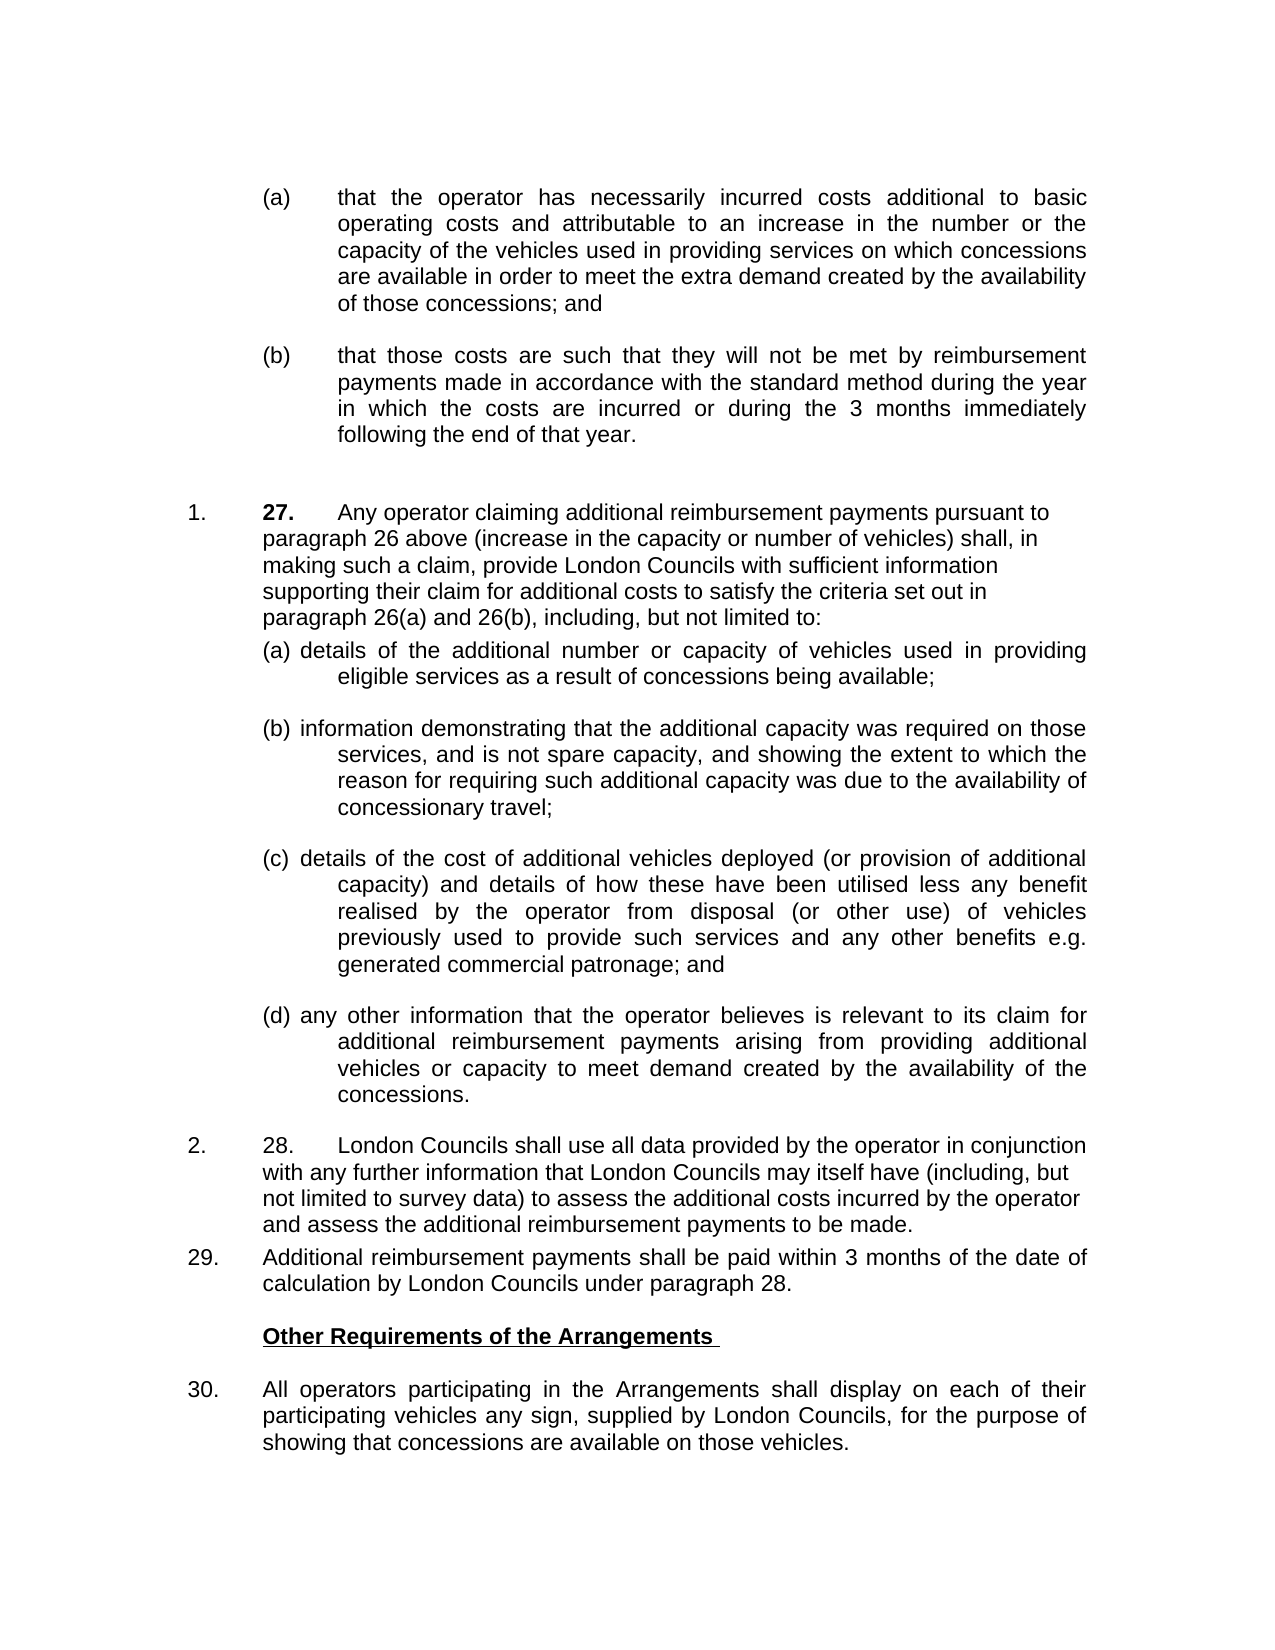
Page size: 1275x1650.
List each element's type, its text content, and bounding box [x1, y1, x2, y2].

text 30. All operators participating in the Arrangements shall display on each of their participating vehicles any sign, supplied by London Councils, for the purpose of showing that concessions are available on those vehicles. [187, 1376, 1087, 1455]
subtitle 27. Any operator claiming additional reimbursement payments pursuant to paragraph 26 above (increase in the capacity or number of vehicles) shall, in making such a claim, provide London Councils with sufficient information supporting their claim for additional costs to satisfy the criteria set out in paragraph 26(a) and 26(b), including, but not limited to: [187, 499, 1087, 631]
text (a) that the operator has necessarily incurred costs additional to basic operating costs and attributable to an increase in the number or the capacity of the vehicles used in providing services on which concessions are available in order to meet the extra demand created by the availability of those concessions; and [187, 184, 1087, 316]
subtitle details of the cost of additional vehicles deployed (or provision of additional capacity) and details of how these have been utilised less any benefit realised by the operator from disposal (or other use) of vehicles previously used to provide such services and any other benefits e.g. generated commercial patronage; and [262, 845, 1087, 977]
subtitle information demonstrating that the additional capacity was required on those services, and is not spare capacity, and showing the extent to which the reason for requiring such additional capacity was due to the availability of concessionary travel; [262, 715, 1087, 820]
text (b) that those costs are such that they will not be met by reimbursement payments made in accordance with the standard method during the year in which the costs are incurred or during the 3 months immediately following the end of that year. [187, 342, 1087, 448]
text 29. Additional reimbursement payments shall be paid within 3 months of the date of calculation by London Councils under paragraph 28. [187, 1244, 1087, 1297]
subtitle 28. London Councils shall use all data provided by the operator in conjunction with any further information that London Councils may itself have (including, but not limited to survey data) to assess the additional costs incurred by the operator and assess the additional reimbursement payments to be made. [187, 1132, 1087, 1238]
subtitle any other information that the operator believes is relevant to its claim for additional reimbursement payments arising from providing additional vehicles or capacity to meet demand created by the availability of the concessions. [262, 1002, 1087, 1107]
subtitle details of the additional number or capacity of vehicles used in providing eligible services as a result of concessions being available; [262, 637, 1087, 690]
text Other Requirements of the Arrangements [262, 1323, 1087, 1349]
